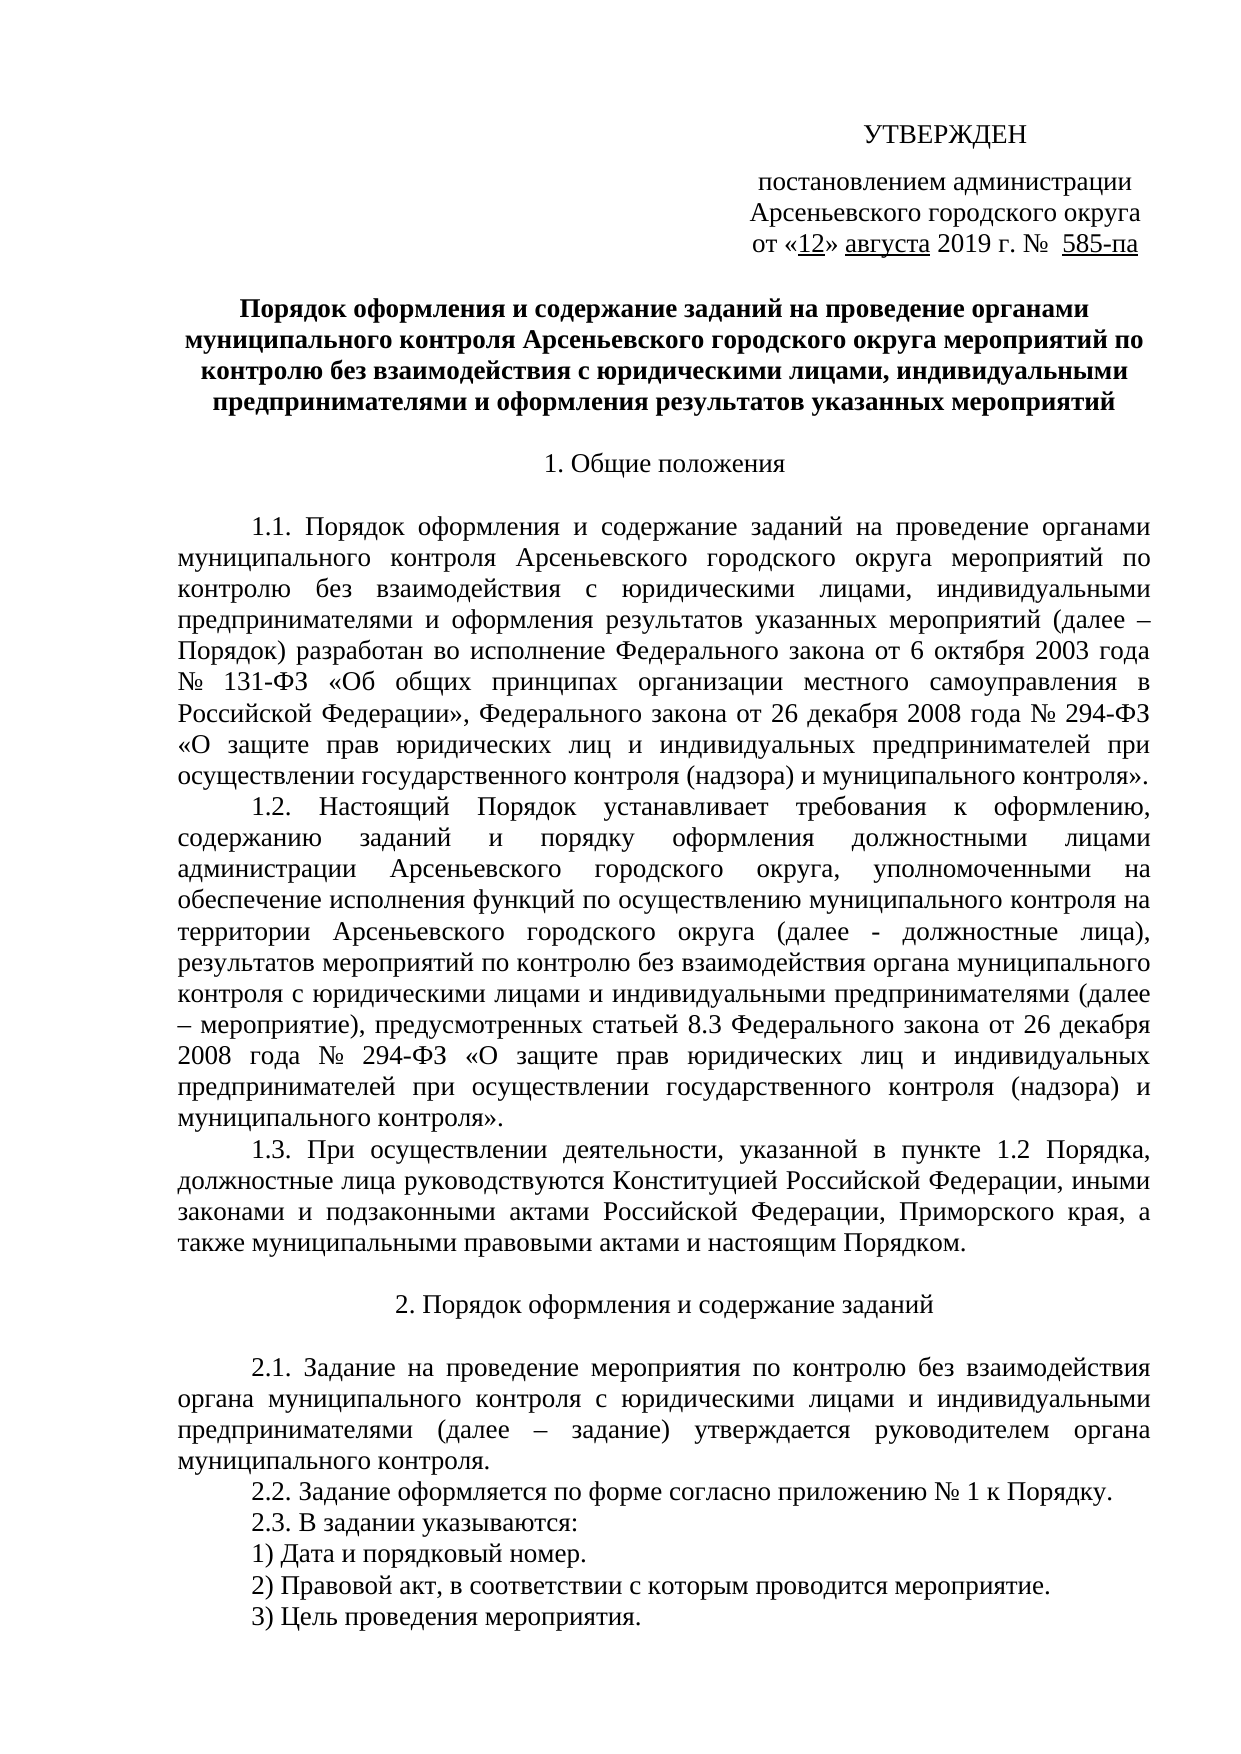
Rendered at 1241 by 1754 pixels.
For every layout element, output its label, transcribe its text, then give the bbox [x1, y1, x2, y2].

text 1) Дата и порядковый номер. [177, 1538, 1152, 1569]
text 3) Цель проведения мероприятия. [177, 1600, 1152, 1631]
text 1. Общие положения [177, 447, 1152, 479]
text 2.3. В задании указываются: [177, 1506, 1152, 1538]
text 2) Правовой акт, в соответствии с которым проводится мероприятие. [177, 1569, 1152, 1600]
text постановлением администрации Арсеньевского городского округа [738, 165, 1152, 227]
text 2. Порядок оформления и содержание заданий [177, 1288, 1152, 1319]
text 1.1. Порядок оформления и содержание заданий на проведение органами муниципального контроля Арсеньевского городского округа мероприятий по контролю без взаимодействия с юридическими лицами, индивидуальными предпринимателями и оформления результатов указанных мероприятий (далее – Порядок) разработан во исполнение Федерального закона от 6 октября 2003 года № 131-ФЗ «Об общих принципах организации местного самоуправления в Российской Федерации», Федерального закона от 26 декабря 2008 года № 294-ФЗ «О защите прав юридических лиц и индивидуальных предпринимателей при осуществлении государственного контроля (надзора) и муниципального контроля». [177, 510, 1152, 790]
text от «12» августа 2019 г. № 585-па [738, 227, 1152, 258]
text 2.2. Задание оформляется по форме согласно приложению № 1 к Порядку. [177, 1475, 1152, 1506]
text 1.2. Настоящий Порядок устанавливает требования к оформлению, содержанию заданий и порядку оформления должностными лицами администрации Арсеньевского городского округа, уполномоченными на обеспечение исполнения функций по осуществлению муниципального контроля на территории Арсеньевского городского округа (далее - должностные лица), результатов мероприятий по контролю без взаимодействия органа муниципального контроля с юридическими лицами и индивидуальными предпринимателями (далее – мероприятие), предусмотренных статьей 8.3 Федерального закона от 26 декабря 2008 года № 294-ФЗ «О защите прав юридических лиц и индивидуальных предпринимателей при осуществлении государственного контроля (надзора) и муниципального контроля». [177, 790, 1152, 1133]
title Порядок оформления и содержание заданий на проведение органами муниципального контроля Арсеньевского городского округа мероприятий по контролю без взаимодействия с юридическими лицами, индивидуальными предпринимателями и оформления результатов указанных мероприятий [177, 292, 1152, 416]
text УТВЕРЖДЕН [738, 118, 1152, 149]
text 2.1. Задание на проведение мероприятия по контролю без взаимодействия органа муниципального контроля с юридическими лицами и индивидуальными предпринимателями (далее – задание) утверждается руководителем органа муниципального контроля. [177, 1351, 1152, 1475]
text 1.3. При осуществлении деятельности, указанной в пункте 1.2 Порядка, должностные лица руководствуются Конституцией Российской Федерации, иными законами и подзаконными актами Российской Федерации, Приморского края, а также муниципальными правовыми актами и настоящим Порядком. [177, 1133, 1152, 1257]
